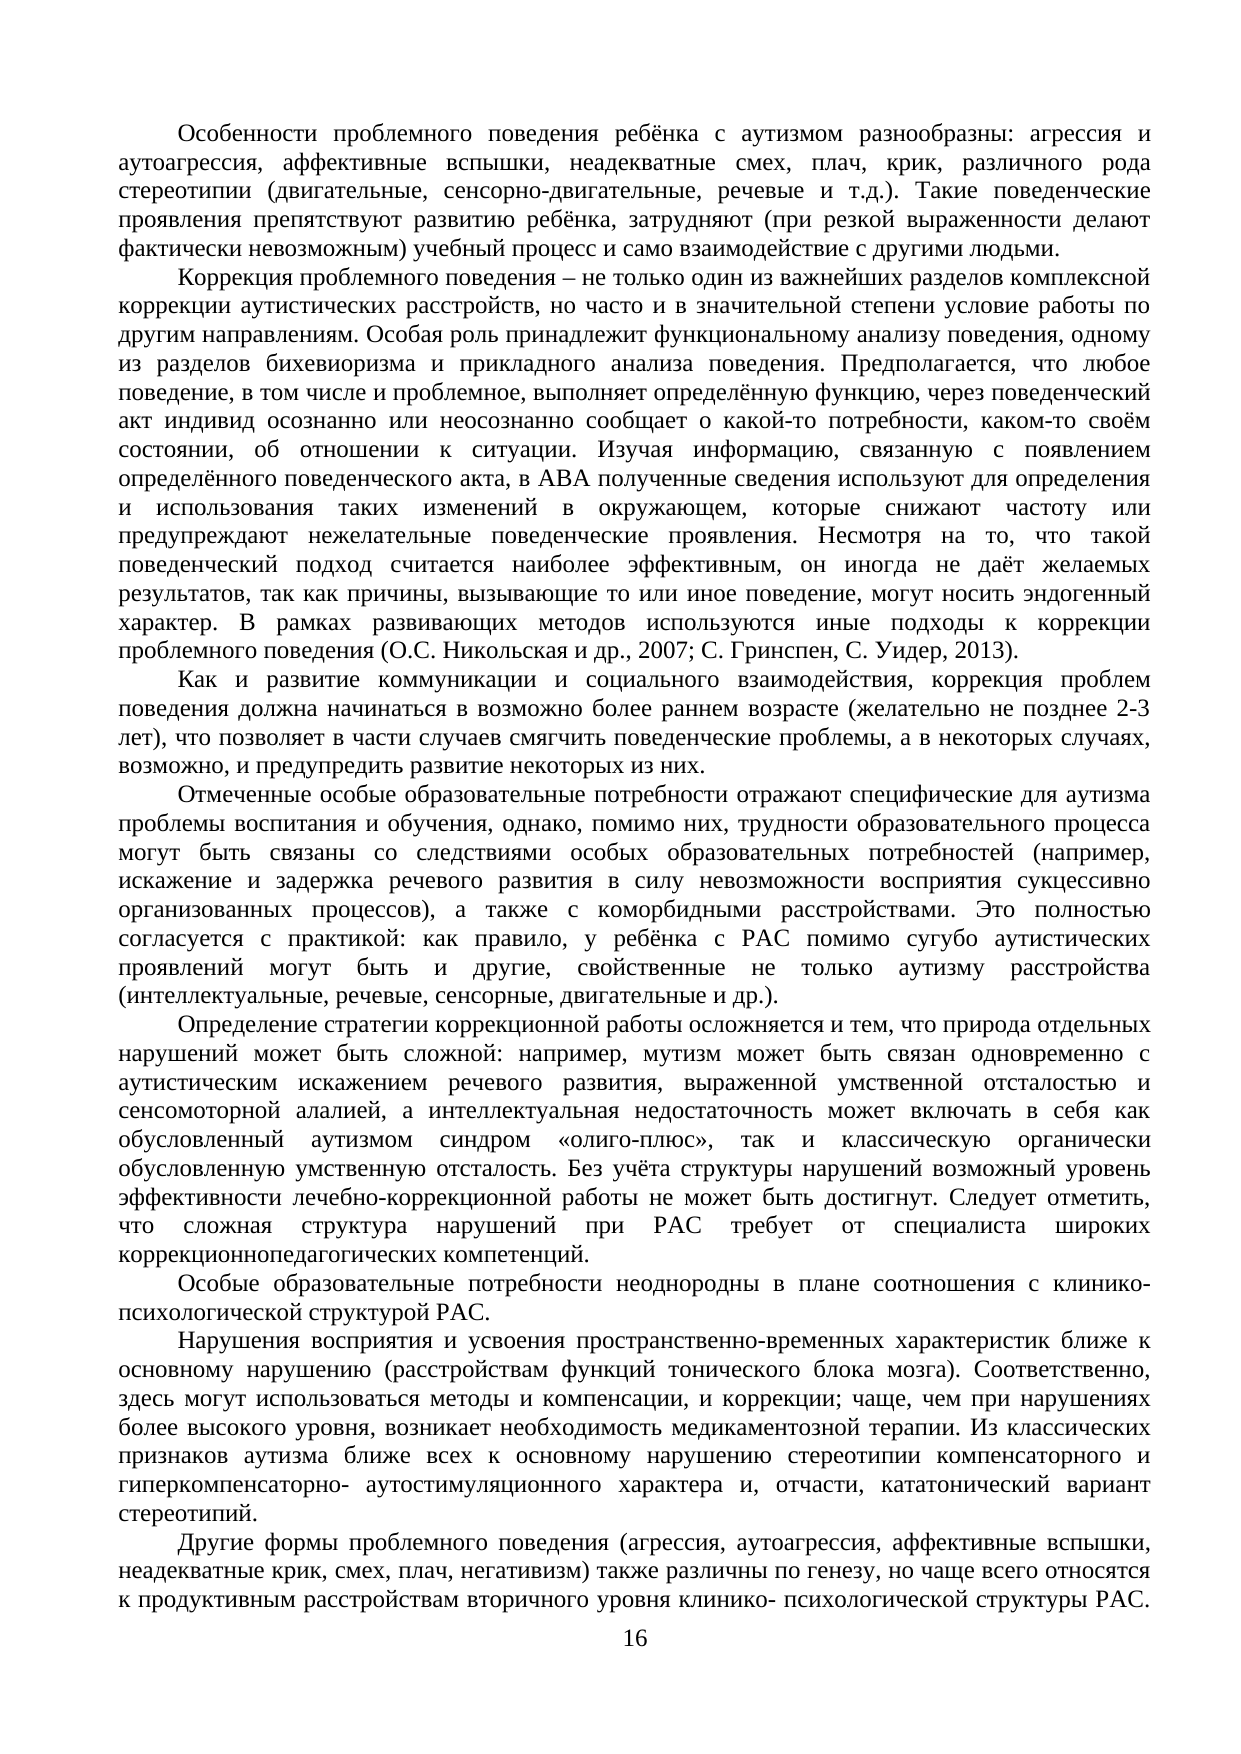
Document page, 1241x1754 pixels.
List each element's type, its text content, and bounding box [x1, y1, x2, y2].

text Особые образовательные потребности неоднородны в плане соотношения с клинико-психологической структурой РАС. [118, 1268, 1152, 1326]
text Коррекция проблемного поведения – не только один из важнейших разделов комплексной коррекции аутистических расстройств, но часто и в значительной степени условие работы по другим направлениям. Особая роль принадлежит функциональному анализу поведения, одному из разделов бихевиоризма и прикладного анализа поведения. Предполагается, что любое поведение, в том числе и проблемное, выполняет определённую функцию, через поведенческий акт индивид осознанно или неосознанно сообщает о какой-то потребности, каком-то своём состоянии, об отношении к ситуации. Изучая информацию, связанную с появлением определённого поведенческого акта, в АВА полученные сведения используют для определения и использования таких изменений в окружающем, которые снижают частоту или предупреждают нежелательные поведенческие проявления. Несмотря на то, что такой поведенческий подход считается наиболее эффективным, он иногда не даёт желаемых результатов, так как причины, вызывающие то или иное поведение, могут носить эндогенный характер. В рамках развивающих методов используются иные подходы к коррекции проблемного поведения (О.С. Никольская и др., 2007; С. Гринспен, С. Уидер, 2013). [118, 262, 1152, 664]
text Отмеченные особые образовательные потребности отражают специфические для аутизма проблемы воспитания и обучения, однако, помимо них, трудности образовательного процесса могут быть связаны со следствиями особых образовательных потребностей (например, искажение и задержка речевого развития в силу невозможности восприятия сукцессивно организованных процессов), а также с коморбидными расстройствами. Это полностью согласуется с практикой: как правило, у ребёнка с РАС помимо сугубо аутистических проявлений могут быть и другие, свойственные не только аутизму расстройства (интеллектуальные, речевые, сенсорные, двигательные и др.). [118, 779, 1152, 1009]
text Нарушения восприятия и усвоения пространственно-временных характеристик ближе к основному нарушению (расстройствам функций тонического блока мозга). Соответственно, здесь могут использоваться методы и компенсации, и коррекции; чаще, чем при нарушениях более высокого уровня, возникает необходимость медикаментозной терапии. Из классических признаков аутизма ближе всех к основному нарушению стереотипии компенсаторного и гиперкомпенсаторно- аутостимуляционного характера и, отчасти, кататонический вариант стереотипий. [118, 1326, 1152, 1527]
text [118, 1527, 1152, 1613]
text Определение стратегии коррекционной работы осложняется и тем, что природа отдельных нарушений может быть сложной: например, мутизм может быть связан одновременно с аутистическим искажением речевого развития, выраженной умственной отсталостью и сенсомоторной алалией, а интеллектуальная недостаточность может включать в себя как обусловленный аутизмом синдром «олиго-плюс», так и классическую органически обусловленную умственную отсталость. Без учёта структуры нарушений возможный уровень эффективности лечебно-коррекционной работы не может быть достигнут. Следует отметить, что сложная структура нарушений при РАС требует от специалиста широких коррекционнопедагогических компетенций. [118, 1009, 1152, 1268]
text Особенности проблемного поведения ребёнка с аутизмом разнообразны: агрессия и аутоагрессия, аффективные вспышки, неадекватные смех, плач, крик, различного рода стереотипии (двигательные, сенсорно-двигательные, речевые и т.д.). Такие поведенческие проявления препятствуют развитию ребёнка, затрудняют (при резкой выраженности делают фактически невозможным) учебный процесс и само взаимодействие с другими людьми. [118, 118, 1152, 262]
text Как и развитие коммуникации и социального взаимодействия, коррекция проблем поведения должна начинаться в возможно более раннем возрасте (желательно не позднее 2-3 лет), что позволяет в части случаев смягчить поведенческие проблемы, а в некоторых случаях, возможно, и предупредить развитие некоторых из них. [118, 664, 1152, 779]
